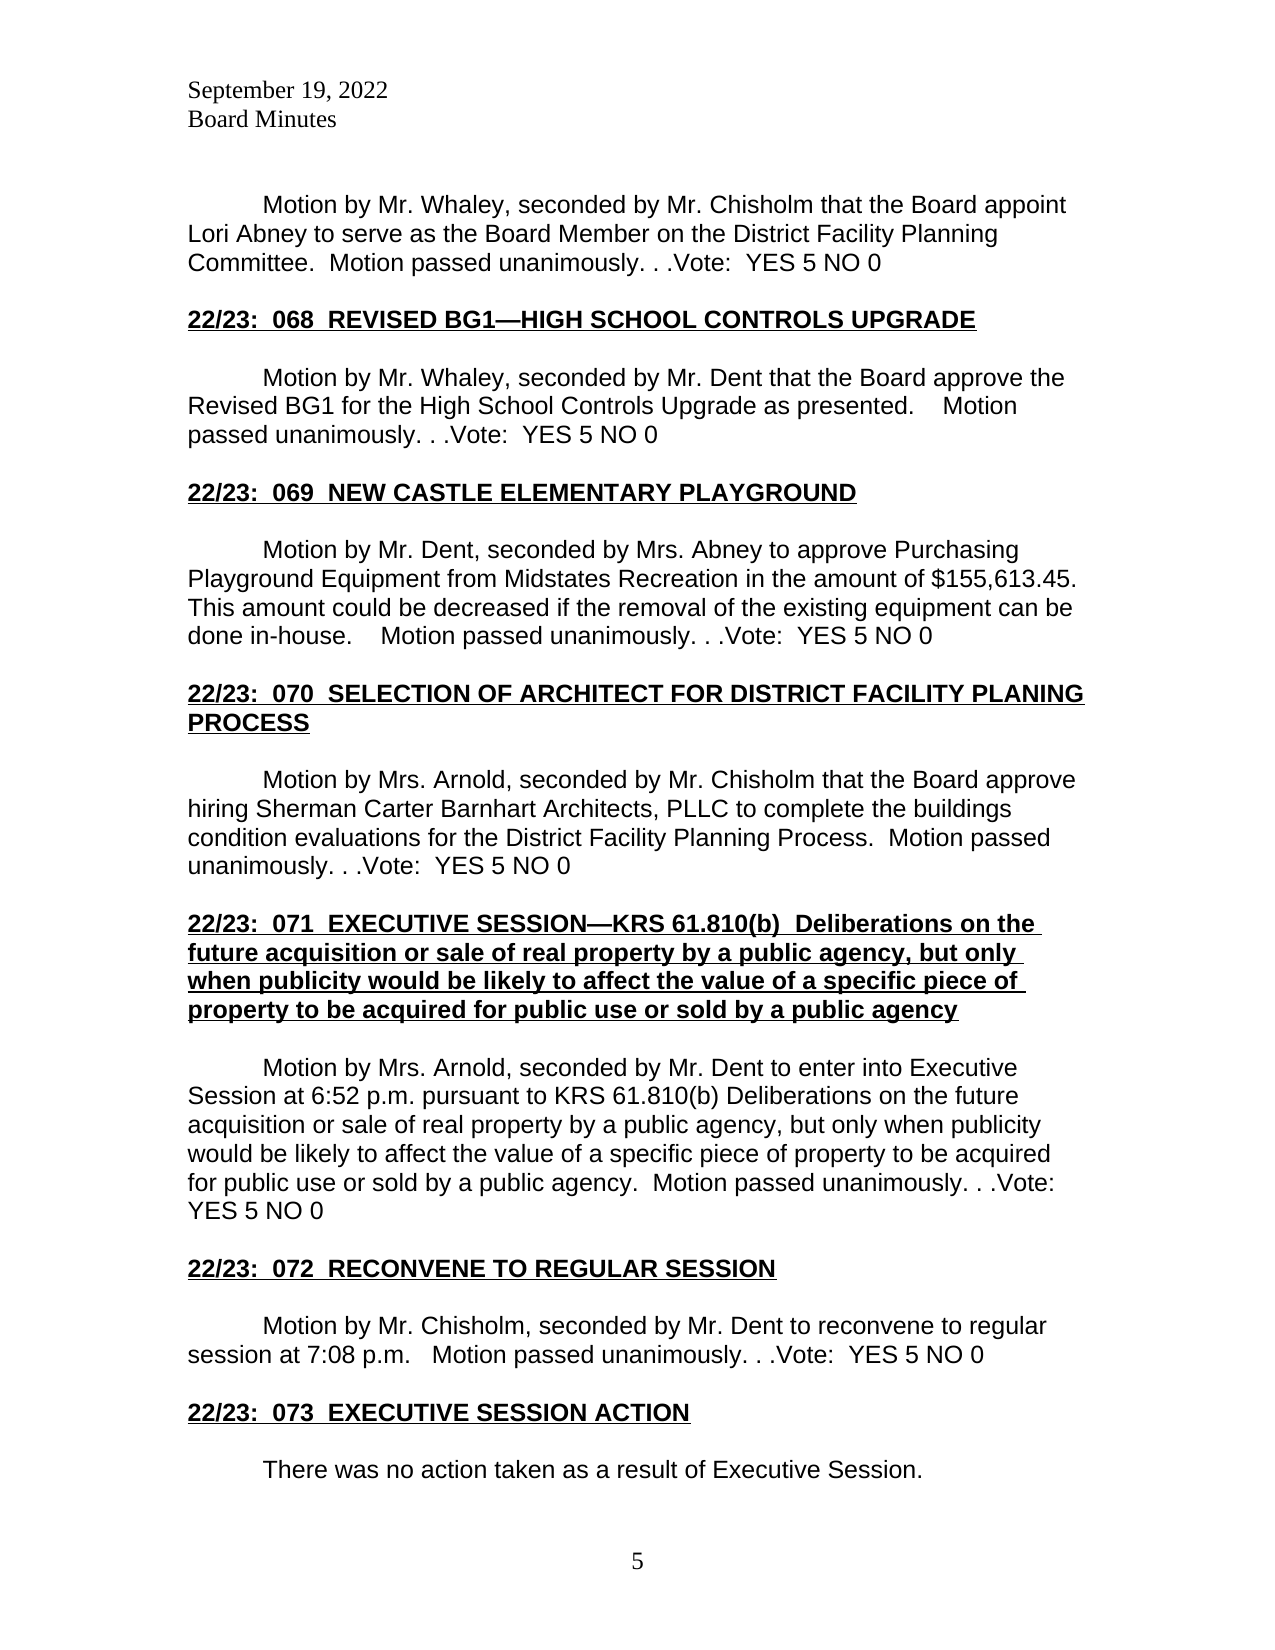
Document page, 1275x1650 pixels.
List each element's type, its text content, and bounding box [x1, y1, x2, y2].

text Motion by Mr. Whaley, seconded by Mr. Chisholm that the Board appoint Lori Abney to serve as the Board Member on the District Facility Planning Committee. Motion passed unanimously. . .Vote: YES 5 NO 0 [187, 190, 1087, 276]
text Motion by Mrs. Arnold, seconded by Mr. Dent to enter into Executive Session at 6:52 p.m. pursuant to KRS 61.810(b) Deliberations on the future acquisition or sale of real property by a public agency, but only when publicity would be likely to affect the value of a specific piece of property to be acquired for public use or sold by a public agency. Motion passed unanimously. . .Vote: YES 5 NO 0 [187, 1052, 1087, 1225]
text Motion by Mr. Dent, seconded by Mrs. Abney to approve Purchasing Playground Equipment from Midstates Recreation in the amount of $155,613.45. This amount could be decreased if the removal of the existing equipment can be done in-house. Motion passed unanimously. . .Vote: YES 5 NO 0 [187, 535, 1087, 650]
text Motion by Mrs. Arnold, seconded by Mr. Chisholm that the Board approve hiring Sherman Carter Barnhart Architects, PLLC to complete the buildings condition evaluations for the District Facility Planning Process. Motion passed unanimously. . .Vote: YES 5 NO 0 [187, 765, 1087, 880]
text 22/23: 069 NEW CASTLE ELEMENTARY PLAYGROUND [187, 477, 1087, 506]
text 22/23: 071 EXECUTIVE SESSION—KRS 61.810(b) Deliberations on the future acquisition or sale of real property by a public agency, but only when publicity would be likely to affect the value of a specific piece of property to be acquired for public use or sold by a public agency [187, 909, 1087, 1024]
text 22/23: 070 SELECTION OF ARCHITECT FOR DISTRICT FACILITY PLANING PROCESS [187, 679, 1087, 736]
text There was no action taken as a result of Executive Session. [187, 1455, 1087, 1484]
text 22/23: 068 REVISED BG1—HIGH SCHOOL CONTROLS UPGRADE [187, 305, 1087, 334]
text Motion by Mr. Chisholm, seconded by Mr. Dent to reconvene to regular session at 7:08 p.m. Motion passed unanimously. . .Vote: YES 5 NO 0 [187, 1311, 1087, 1369]
text Motion by Mr. Whaley, seconded by Mr. Dent that the Board approve the Revised BG1 for the High School Controls Upgrade as presented. Motion passed unanimously. . .Vote: YES 5 NO 0 [187, 362, 1087, 449]
text 22/23: 073 EXECUTIVE SESSION ACTION [187, 1397, 1087, 1426]
text 22/23: 072 RECONVENE TO REGULAR SESSION [187, 1254, 1087, 1282]
